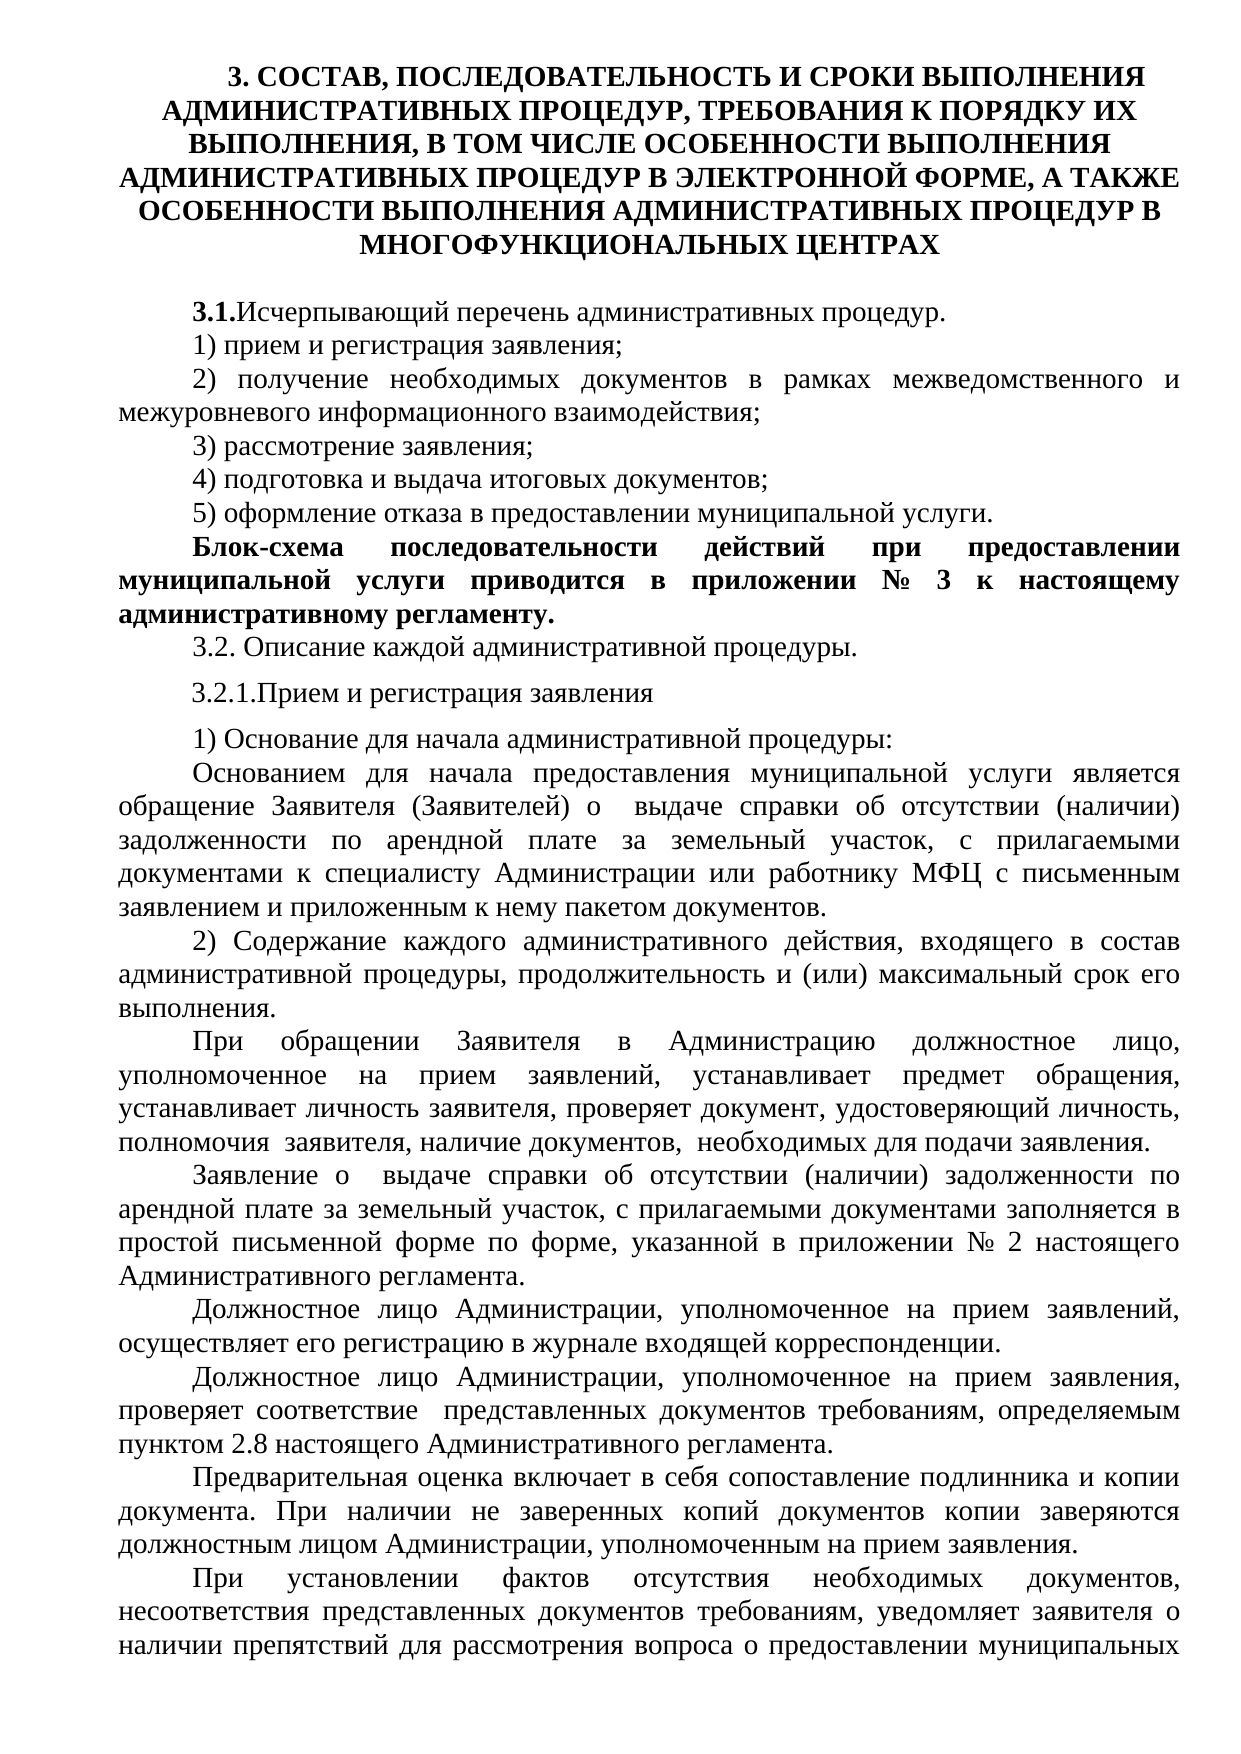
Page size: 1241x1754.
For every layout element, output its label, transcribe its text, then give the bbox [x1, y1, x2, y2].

text Основанием для начала предоставления муниципальной услуги является обращение Заявителя (Заявителей) о выдаче справки об отсутствии (наличии) задолженности по арендной плате за земельный участок, с прилагаемыми документами к специалисту Администрации или работнику МФЦ с письменным заявлением и приложенным к нему пакетом документов. [118, 755, 1181, 923]
text Должностное лицо Администрации, уполномоченное на прием заявления, проверяет соответствие представленных документов требованиям, определяемым пунктом 2.8 настоящего Административного регламента. [118, 1359, 1181, 1459]
text Заявление о выдаче справки об отсутствии (наличии) задолженности по арендной плате за земельный участок, с прилагаемыми документами заполняется в простой письменной форме по форме, указанной в приложении № 2 настоящего Административного регламента. [118, 1157, 1181, 1292]
text Предварительная оценка включает в себя сопоставление подлинника и копии документа. При наличии не заверенных копий документов копии заверяются должностным лицом Администрации, уполномоченным на прием заявления. [118, 1459, 1181, 1560]
text 3.2.1.Прием и регистрация заявления [118, 675, 1181, 709]
text При обращении Заявителя в Администрацию должностное лицо, уполномоченное на прием заявлений, устанавливает предмет обращения, устанавливает личность заявителя, проверяет документ, удостоверяющий личность, полномочия заявителя, наличие документов, необходимых для подачи заявления. [118, 1023, 1181, 1157]
text 3) рассмотрение заявления; [118, 428, 1181, 462]
text 2) получение необходимых документов в рамках межведомственного и межуровневого информационного взаимодействия; [118, 361, 1181, 428]
text 1) Основание для начала административной процедуры: [118, 721, 1181, 755]
text 4) подготовка и выдача итоговых документов; [118, 462, 1181, 495]
text 2) Содержание каждого административного действия, входящего в состав административной процедуры, продолжительность и (или) максимальный срок его выполнения. [118, 923, 1181, 1023]
text 3.2. Описание каждой административной процедуры. [118, 629, 1181, 663]
text 1) прием и регистрация заявления; [118, 327, 1181, 361]
text Должностное лицо Администрации, уполномоченное на прием заявлений, осуществляет его регистрацию в журнале входящей корреспонденции. [118, 1292, 1181, 1359]
text Блок-схема последовательности действий при предоставлении муниципальной услуги приводится в приложении № 3 к настоящему административному регламенту. [118, 529, 1181, 629]
text 3. СОСТАВ, ПОСЛЕДОВАТЕЛЬНОСТЬ И СРОКИ ВЫПОЛНЕНИЯ АДМИНИСТРАТИВНЫХ ПРОЦЕДУР, ТРЕБОВАНИЯ К ПОРЯДКУ ИХ ВЫПОЛНЕНИЯ, В ТОМ ЧИСЛЕ ОСОБЕННОСТИ ВЫПОЛНЕНИЯ АДМИНИСТРАТИВНЫХ ПРОЦЕДУР В ЭЛЕКТРОННОЙ ФОРМЕ, А ТАКЖЕ ОСОБЕННОСТИ ВЫПОЛНЕНИЯ АДМИНИСТРАТИВНЫХ ПРОЦЕДУР В МНОГОФУНКЦИОНАЛЬНЫХ ЦЕНТРАХ [118, 59, 1181, 260]
text 5) оформление отказа в предоставлении муниципальной услуги. [118, 495, 1181, 529]
text 3.1.Исчерпывающий перечень административных процедур. [118, 294, 1181, 327]
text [118, 1560, 1181, 1661]
